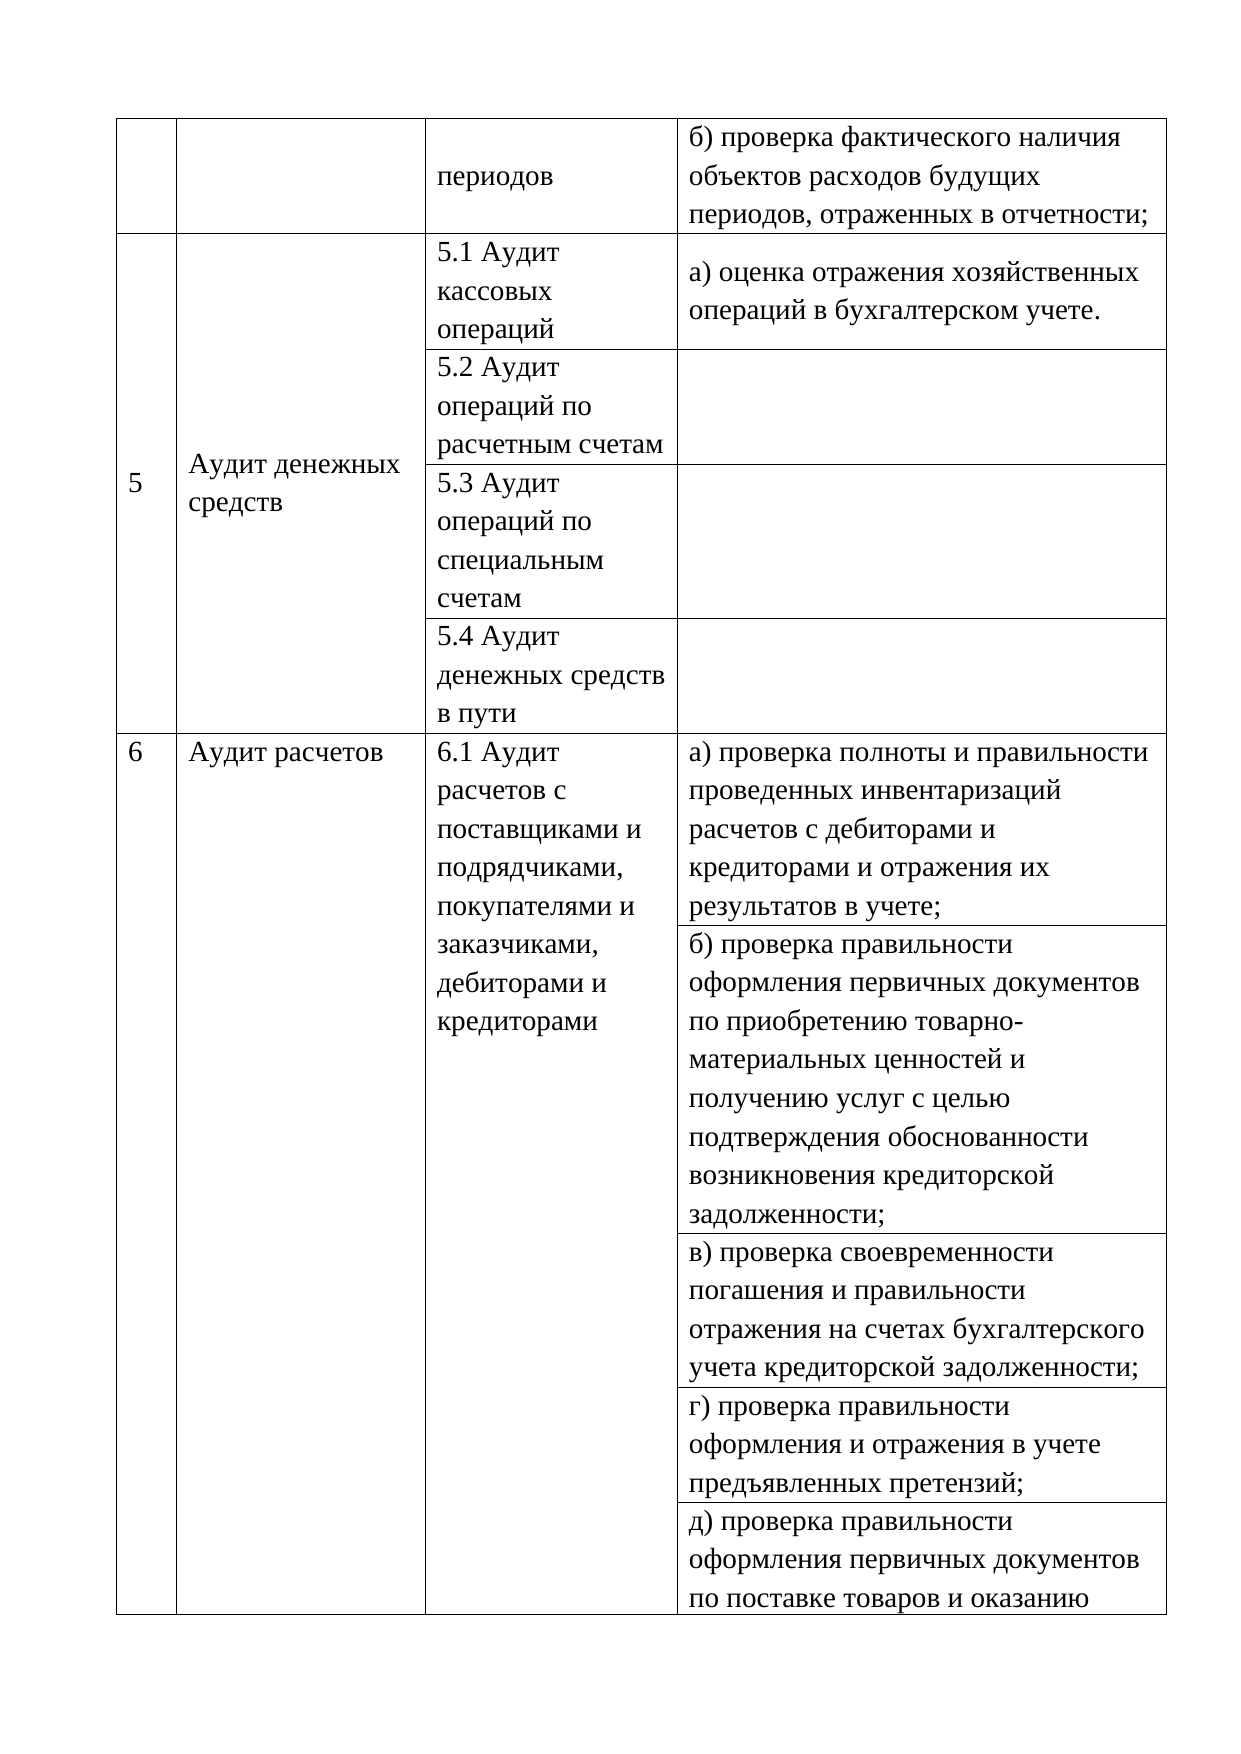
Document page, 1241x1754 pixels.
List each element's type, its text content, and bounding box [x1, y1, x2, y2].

table_cell а) проверка полноты и правильности проведенных инвентаризаций расчетов с дебиторами и кредиторами и отражения их результатов в учете; [678, 734, 1166, 925]
table_cell б) проверка фактического наличия объектов расходов будущих периодов, отраженных в отчетности; [678, 119, 1166, 233]
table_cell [426, 119, 677, 233]
table_cell 5.1 Аудит кассовых операций [426, 234, 677, 348]
table_cell [678, 619, 1166, 733]
table_cell 6.1 Аудит расчетов с поставщиками и подрядчиками, покупателями и заказчиками, дебиторами и кредиторами [426, 734, 677, 1613]
table_cell 5 [117, 234, 176, 733]
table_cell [678, 1503, 1166, 1613]
table_cell г) проверка правильности оформления и отражения в учете предъявленных претензий; [678, 1388, 1166, 1502]
table_cell б) проверка правильности оформления первичных документов по приобретению товарно-материальных ценностей и получению услуг с целью подтверждения обоснованности возникновения кредиторской задолженности; [678, 926, 1166, 1233]
table_cell 5.3 Аудит операций по специальным счетам [426, 465, 677, 617]
table_cell Аудит расчетов [177, 734, 425, 1613]
table_cell 6 [117, 734, 176, 1613]
table_cell [678, 465, 1166, 617]
table_cell 5.4 Аудит денежных средств в пути [426, 619, 677, 733]
table_cell Аудит денежных средств [177, 234, 425, 733]
table_cell 5.2 Аудит операций по расчетным счетам [426, 350, 677, 464]
table_cell а) оценка отражения хозяйственных операций в бухгалтерском учете. [678, 234, 1166, 348]
table_cell [678, 350, 1166, 464]
table_cell в) проверка своевременности погашения и правильности отражения на счетах бухгалтерского учета кредиторской задолженности; [678, 1234, 1166, 1387]
